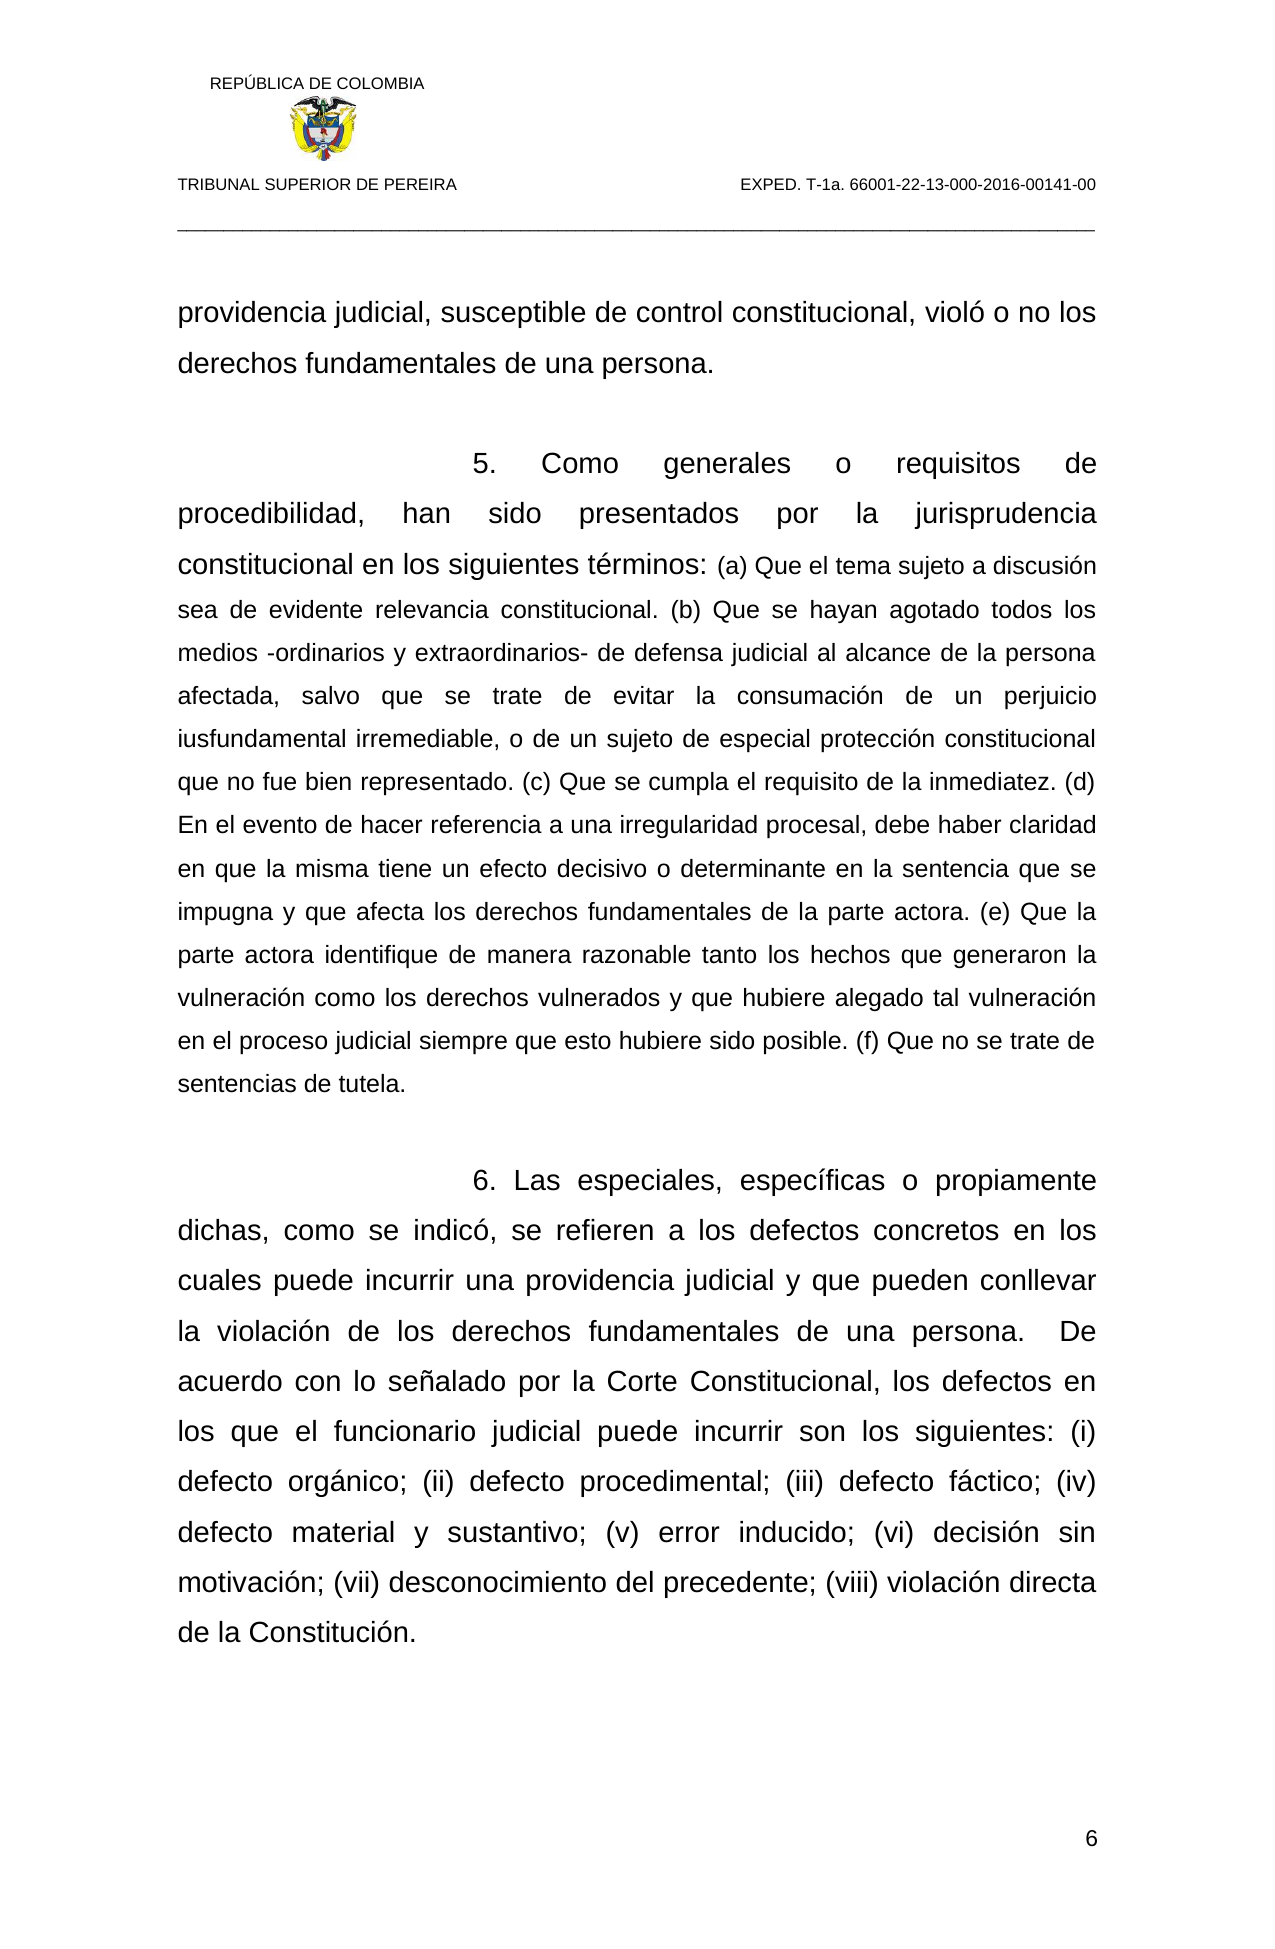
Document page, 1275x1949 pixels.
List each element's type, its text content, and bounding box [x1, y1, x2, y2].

text 6. Las especiales, específicas o propiamente dichas, como se indicó, se refieren a los defectos concretos en los cuales puede incurrir una providencia judicial y que pueden conllevar la violación de los derechos fundamentales de una persona. De acuerdo con lo señalado por la Corte Constitucional, los defectos en los que el funcionario judicial puede incurrir son los siguientes: (i) defecto orgánico; (ii) defecto procedimental; (iii) defecto fáctico; (iv) defecto material y sustantivo; (v) error inducido; (vi) decisión sin motivación; (vii) desconocimiento del precedente; (viii) violación directa de la Constitución. [177, 1163, 1098, 1649]
text 5. Como generales o requisitos de procedibilidad, han sido presentados por la jurisprudencia constitucional en los siguientes términos: (a) Que el tema sujeto a discusión sea de evidente relevancia constitucional. (b) Que se hayan agotado todos los medios -ordinarios y extraordinarios- de defensa judicial al alcance de la persona afectada, salvo que se trate de evitar la consumación de un perjuicio iusfundamental irremediable, o de un sujeto de especial protección constitucional que no fue bien representado. (c) Que se cumpla el requisito de la inmediatez. (d) En el evento de hacer referencia a una irregularidad procesal, debe haber claridad en que la misma tiene un efecto decisivo o determinante en la sentencia que se impugna y que afecta los derechos fundamentales de la parte actora. (e) Que la parte actora identifique de manera razonable tanto los hechos que generaron la vulneración como los derechos vulnerados y que hubiere alegado tal vulneración en el proceso judicial siempre que esto hubiere sido posible. (f) Que no se trate de sentencias de tutela. [177, 446, 1098, 1098]
picture [289, 96, 357, 161]
